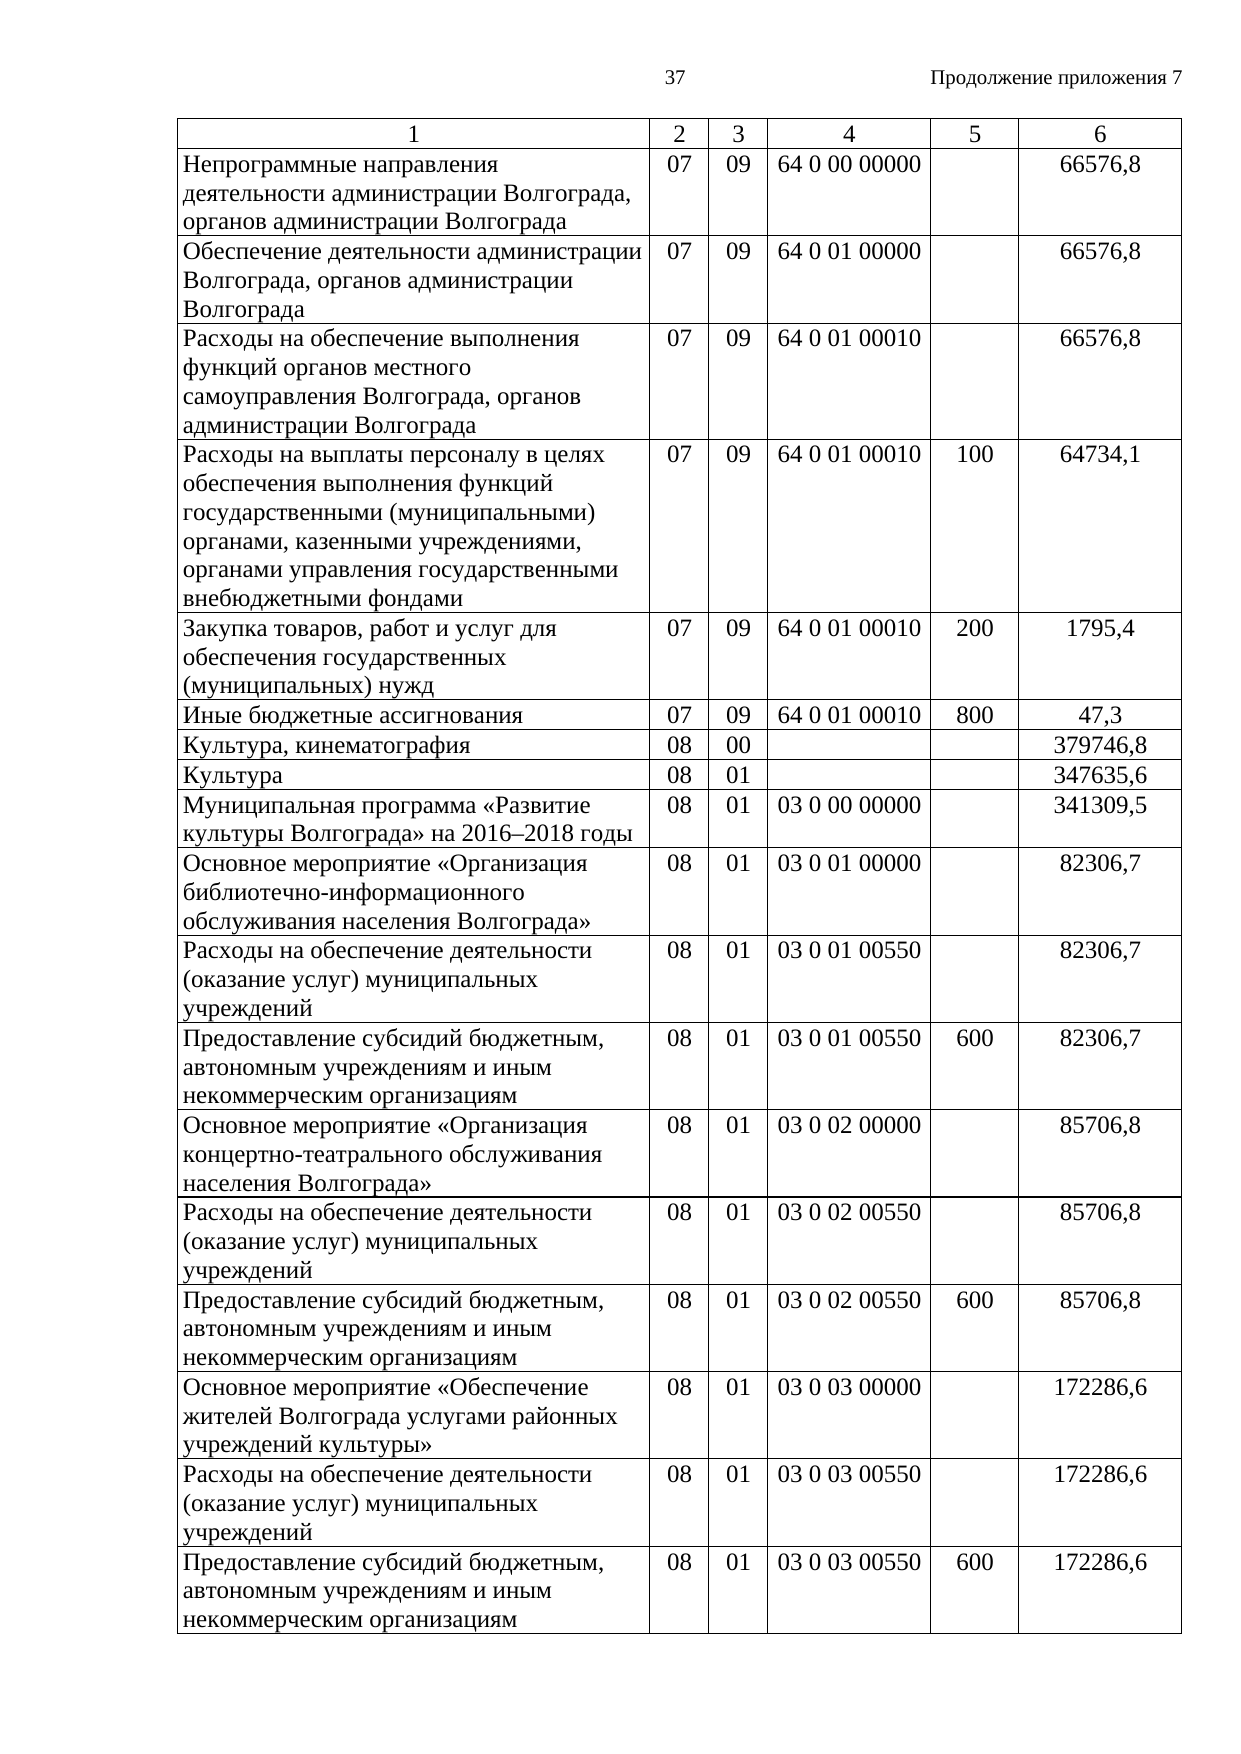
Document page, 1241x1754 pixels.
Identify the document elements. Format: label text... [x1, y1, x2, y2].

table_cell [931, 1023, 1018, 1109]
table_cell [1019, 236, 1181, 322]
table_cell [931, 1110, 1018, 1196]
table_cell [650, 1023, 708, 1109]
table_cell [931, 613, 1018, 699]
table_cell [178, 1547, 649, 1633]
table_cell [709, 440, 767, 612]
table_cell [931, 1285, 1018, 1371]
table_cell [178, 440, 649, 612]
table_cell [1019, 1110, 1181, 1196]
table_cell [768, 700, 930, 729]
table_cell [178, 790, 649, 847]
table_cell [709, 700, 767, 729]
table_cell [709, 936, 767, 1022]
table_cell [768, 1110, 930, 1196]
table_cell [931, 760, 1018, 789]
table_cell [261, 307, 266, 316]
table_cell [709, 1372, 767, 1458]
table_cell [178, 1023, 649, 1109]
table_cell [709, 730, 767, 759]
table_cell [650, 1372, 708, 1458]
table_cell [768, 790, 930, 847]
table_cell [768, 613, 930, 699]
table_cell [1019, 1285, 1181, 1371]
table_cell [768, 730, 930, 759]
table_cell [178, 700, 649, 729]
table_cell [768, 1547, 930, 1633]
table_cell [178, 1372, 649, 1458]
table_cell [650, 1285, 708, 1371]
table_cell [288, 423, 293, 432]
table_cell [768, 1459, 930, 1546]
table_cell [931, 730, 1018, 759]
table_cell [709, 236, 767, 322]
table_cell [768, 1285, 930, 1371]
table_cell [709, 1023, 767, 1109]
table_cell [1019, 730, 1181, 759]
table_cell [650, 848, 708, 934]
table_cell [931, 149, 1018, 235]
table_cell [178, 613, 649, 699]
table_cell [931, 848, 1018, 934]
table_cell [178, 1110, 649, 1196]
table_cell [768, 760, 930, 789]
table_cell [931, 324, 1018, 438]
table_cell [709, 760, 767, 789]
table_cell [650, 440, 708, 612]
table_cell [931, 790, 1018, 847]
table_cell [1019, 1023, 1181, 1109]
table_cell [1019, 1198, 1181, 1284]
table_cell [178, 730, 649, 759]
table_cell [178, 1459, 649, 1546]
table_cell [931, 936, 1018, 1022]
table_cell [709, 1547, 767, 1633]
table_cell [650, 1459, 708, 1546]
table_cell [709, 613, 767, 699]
table_header 4 [768, 119, 930, 148]
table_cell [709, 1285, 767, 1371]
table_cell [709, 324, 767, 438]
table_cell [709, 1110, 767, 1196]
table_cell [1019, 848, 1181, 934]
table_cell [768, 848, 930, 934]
table_header 6 [1019, 119, 1181, 148]
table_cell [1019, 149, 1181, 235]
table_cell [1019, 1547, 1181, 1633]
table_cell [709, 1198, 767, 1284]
table_header 1 [178, 119, 649, 148]
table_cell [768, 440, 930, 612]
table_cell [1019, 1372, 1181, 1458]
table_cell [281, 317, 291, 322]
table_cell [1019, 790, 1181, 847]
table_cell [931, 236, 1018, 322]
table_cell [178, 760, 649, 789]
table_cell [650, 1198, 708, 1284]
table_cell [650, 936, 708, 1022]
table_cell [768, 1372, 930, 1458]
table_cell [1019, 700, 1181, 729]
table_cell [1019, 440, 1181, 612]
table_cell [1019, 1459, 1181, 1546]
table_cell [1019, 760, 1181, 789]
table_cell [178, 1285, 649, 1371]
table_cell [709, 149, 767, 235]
table_header 5 [931, 119, 1018, 148]
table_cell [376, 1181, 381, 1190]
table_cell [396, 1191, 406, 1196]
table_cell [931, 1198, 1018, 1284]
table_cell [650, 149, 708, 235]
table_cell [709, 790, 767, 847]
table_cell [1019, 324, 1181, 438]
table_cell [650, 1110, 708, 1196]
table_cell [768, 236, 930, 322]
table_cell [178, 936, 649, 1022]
table_header 2 [650, 119, 708, 148]
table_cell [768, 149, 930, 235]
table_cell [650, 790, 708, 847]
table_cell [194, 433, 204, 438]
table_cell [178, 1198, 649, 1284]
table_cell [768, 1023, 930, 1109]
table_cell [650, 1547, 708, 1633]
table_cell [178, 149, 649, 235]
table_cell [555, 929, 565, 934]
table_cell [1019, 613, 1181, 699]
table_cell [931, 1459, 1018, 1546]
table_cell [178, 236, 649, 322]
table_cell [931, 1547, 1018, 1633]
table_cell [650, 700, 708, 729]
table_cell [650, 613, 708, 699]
table_header 3 [709, 119, 767, 148]
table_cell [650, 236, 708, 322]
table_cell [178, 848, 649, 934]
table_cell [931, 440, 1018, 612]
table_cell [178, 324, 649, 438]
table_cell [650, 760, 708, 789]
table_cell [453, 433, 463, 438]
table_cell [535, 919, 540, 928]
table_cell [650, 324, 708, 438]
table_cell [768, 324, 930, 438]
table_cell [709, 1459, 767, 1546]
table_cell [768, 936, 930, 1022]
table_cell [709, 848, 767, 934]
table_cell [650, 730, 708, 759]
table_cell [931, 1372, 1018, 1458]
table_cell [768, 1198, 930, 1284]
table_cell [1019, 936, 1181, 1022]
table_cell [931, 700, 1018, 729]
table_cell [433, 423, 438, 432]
